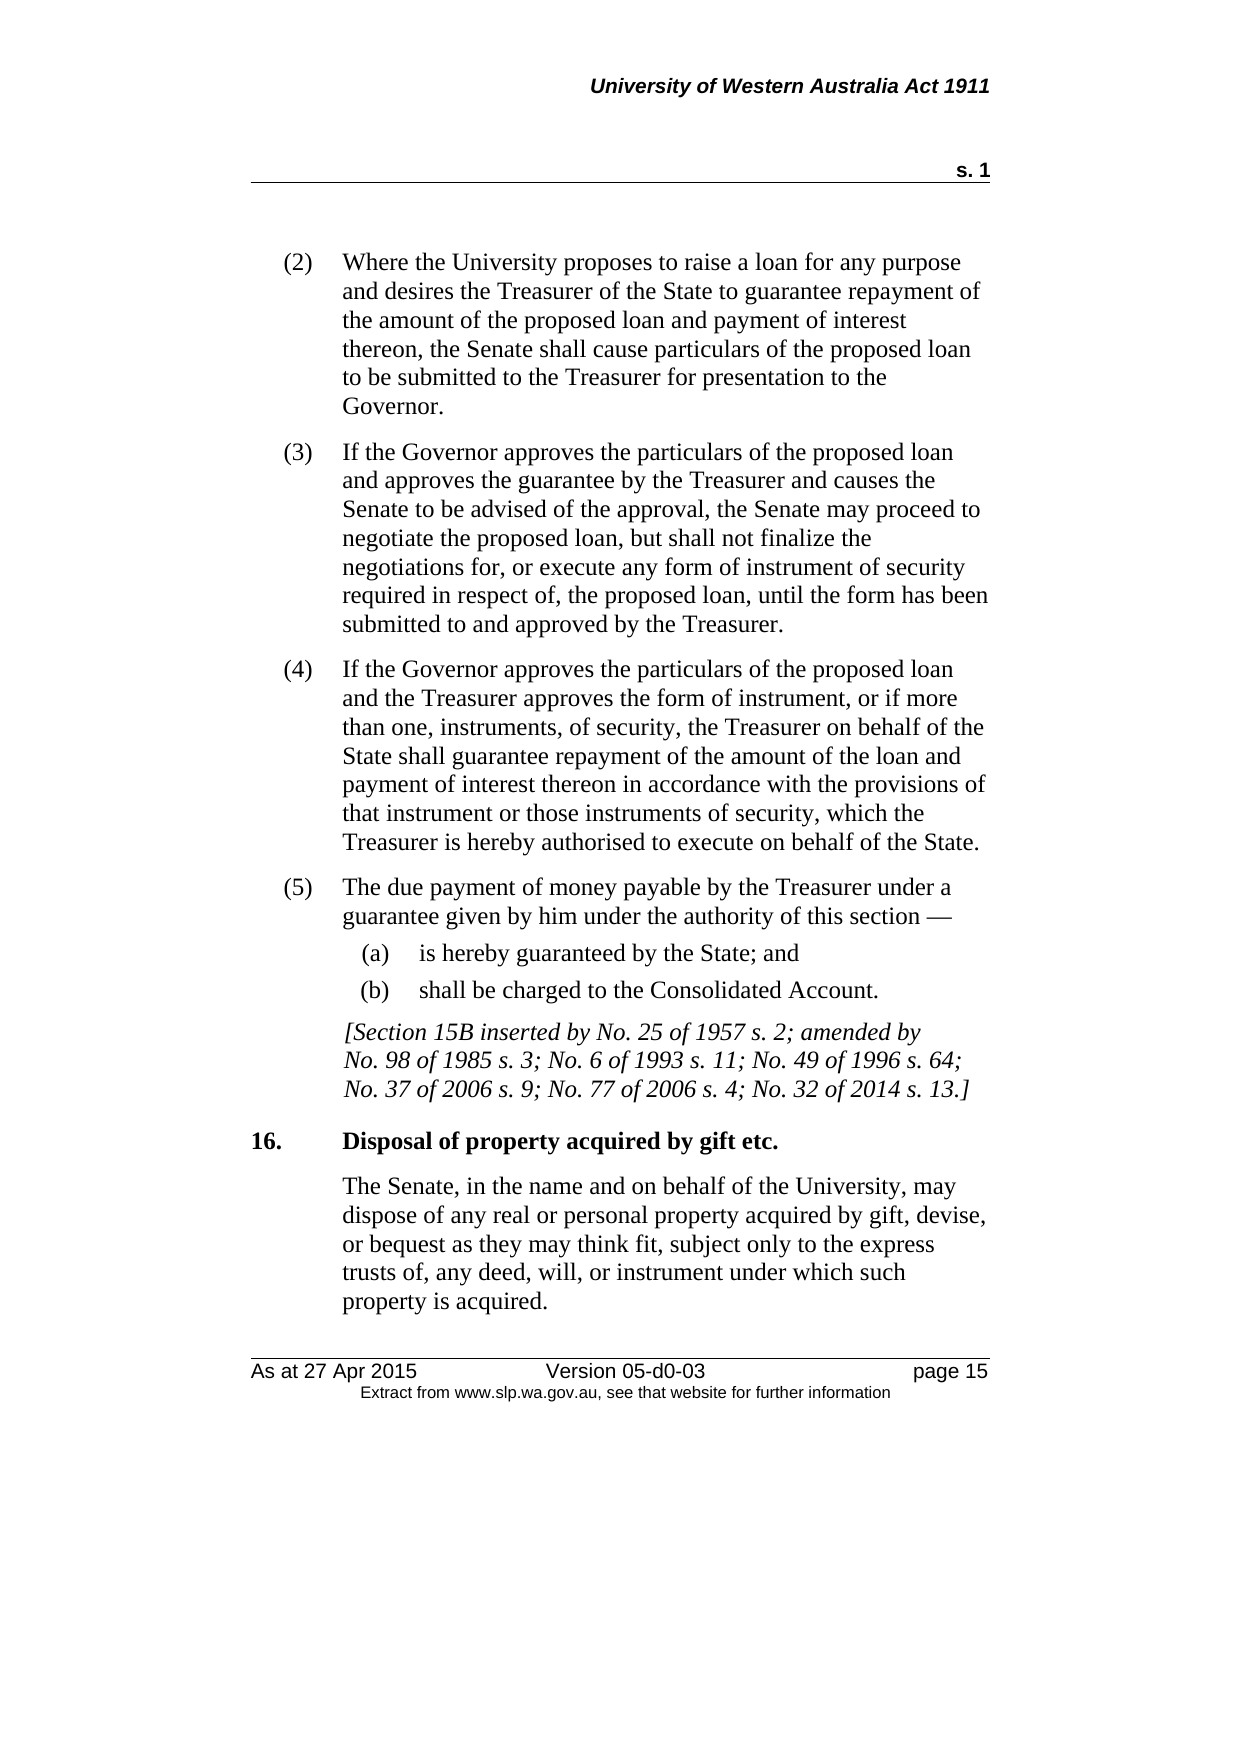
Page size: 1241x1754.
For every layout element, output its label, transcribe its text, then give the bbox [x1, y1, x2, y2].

subtitle 16. Disposal of property acquired by gift etc. [251, 1126, 990, 1154]
text [Section 15B inserted by No. 25 of 1957 s. 2; amended by No. 98 of 1985 s. 3; No. 6 of 1993 s. 11; No. 49 of 1996 s. 64; No. 37 of 2006 s. 9; No. 77 of 2006 s. 4; No. 32 of 2014 s. 13.] [251, 1017, 990, 1103]
text (a) is hereby guaranteed by the State; and [251, 938, 990, 967]
text (4) If the Governor approves the particulars of the proposed loan and the Treasurer approves the form of instrument, or if more than one, instruments, of security, the Treasurer on behalf of the State shall guarantee repayment of the amount of the loan and payment of interest thereon in accordance with the provisions of that instrument or those instruments of security, which the Treasurer is hereby authorised to execute on behalf of the State. [251, 654, 990, 856]
text The Senate, in the name and on behalf of the University, may dispose of any real or personal property acquired by gift, devise, or bequest as they may think fit, subject only to the express trusts of, any deed, will, or instrument under which such property is acquired. [251, 1171, 990, 1315]
text (5) The due payment of money payable by the Treasurer under a guarantee given by him under the authority of this section — [251, 872, 990, 930]
text (2) Where the University proposes to raise a loan for any purpose and desires the Treasurer of the State to guarantee repayment of the amount of the proposed loan and payment of interest thereon, the Senate shall cause particulars of the proposed loan to be submitted to the Treasurer for presentation to the Governor. [251, 247, 990, 420]
text (3) If the Governor approves the particulars of the proposed loan and approves the guarantee by the Treasurer and causes the Senate to be advised of the approval, the Senate may proceed to negotiate the proposed loan, but shall not finalize the negotiations for, or execute any form of instrument of security required in respect of, the proposed loan, until the form has been submitted to and approved by the Treasurer. [251, 437, 990, 638]
text (b) shall be charged to the Consolidated Account. [251, 975, 990, 1004]
